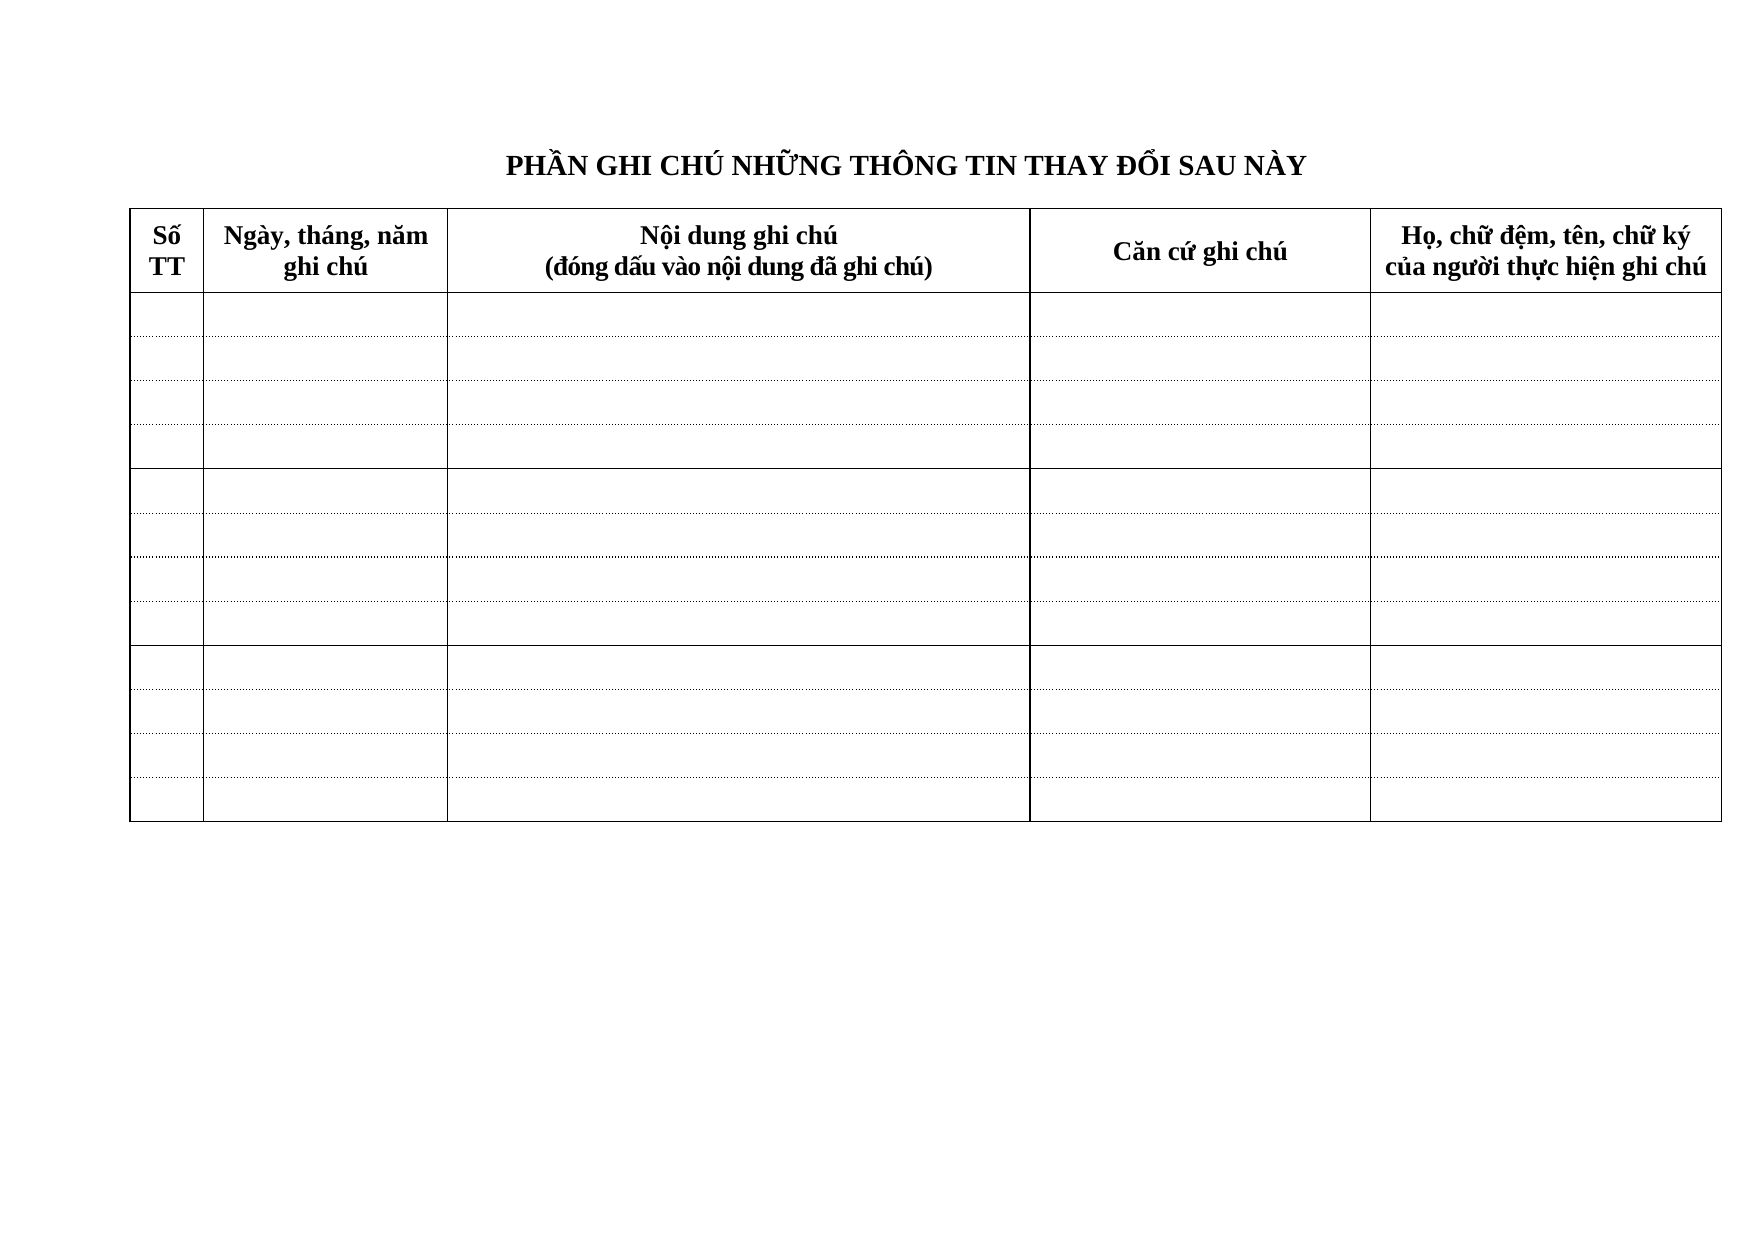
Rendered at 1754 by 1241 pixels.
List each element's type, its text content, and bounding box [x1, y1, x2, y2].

table_cell [1031, 556, 1370, 601]
table_cell [1031, 424, 1370, 468]
table_header Họ, chữ đệm, tên, chữ ký của người thực hiện ghi chú [1371, 209, 1721, 292]
table_cell [448, 293, 1029, 336]
table_cell [448, 513, 1029, 556]
table_cell [131, 601, 203, 644]
table_cell [1031, 513, 1370, 556]
table_cell [1031, 293, 1370, 336]
table_cell [1371, 556, 1721, 601]
table_cell [448, 689, 1029, 733]
table_cell [1371, 646, 1721, 689]
table_cell [131, 424, 203, 468]
table_cell [204, 424, 447, 468]
table_cell [204, 689, 447, 733]
table_cell [448, 336, 1029, 380]
table_cell [448, 733, 1029, 777]
table_cell [1031, 380, 1370, 424]
text PHẦN GHI CHÚ NHỮNG THÔNG TIN THAY ĐỔI SAU NÀY [118, 148, 1695, 181]
table_cell [1031, 601, 1370, 644]
table_cell [1371, 293, 1721, 336]
table_cell [131, 336, 203, 380]
table_cell [131, 469, 203, 512]
table_cell [131, 513, 203, 556]
table_cell [131, 646, 203, 689]
table_cell [204, 469, 447, 512]
table_cell [1371, 777, 1721, 821]
table_cell [1031, 777, 1370, 821]
table_cell [448, 646, 1029, 689]
table_cell [448, 380, 1029, 424]
table_cell [1031, 646, 1370, 689]
table_cell [1371, 424, 1721, 468]
table_cell [204, 601, 447, 644]
table_cell [448, 601, 1029, 644]
table_cell [1371, 380, 1721, 424]
table_cell [448, 424, 1029, 468]
table_cell [1371, 689, 1721, 733]
table_cell [131, 777, 203, 821]
table_header Ngày, tháng, năm ghi chú [204, 209, 447, 292]
table_cell [204, 513, 447, 556]
table_header Nội dung ghi chú (đóng dấu vào nội dung đã ghi chú) [448, 209, 1029, 292]
table_cell [204, 556, 447, 601]
table_cell [1371, 733, 1721, 777]
table_cell [204, 733, 447, 777]
table_cell [204, 380, 447, 424]
table_cell [1031, 733, 1370, 777]
table_cell [1031, 689, 1370, 733]
table_header Số TT [131, 209, 203, 292]
table_cell [131, 733, 203, 777]
table_cell [448, 469, 1029, 512]
table_cell [448, 777, 1029, 821]
table_cell [131, 689, 203, 733]
table_cell [204, 777, 447, 821]
table_cell [1371, 601, 1721, 644]
table_cell [1371, 336, 1721, 380]
table_cell [1371, 469, 1721, 512]
table_cell [1031, 336, 1370, 380]
table_cell [131, 380, 203, 424]
table_cell [204, 336, 447, 380]
table_cell [448, 556, 1029, 601]
table_cell [204, 293, 447, 336]
table_cell [1371, 513, 1721, 556]
table_header Căn cứ ghi chú [1031, 209, 1370, 292]
table_cell [1031, 469, 1370, 512]
table_cell [131, 293, 203, 336]
table_cell [131, 556, 203, 601]
table_cell [204, 646, 447, 689]
